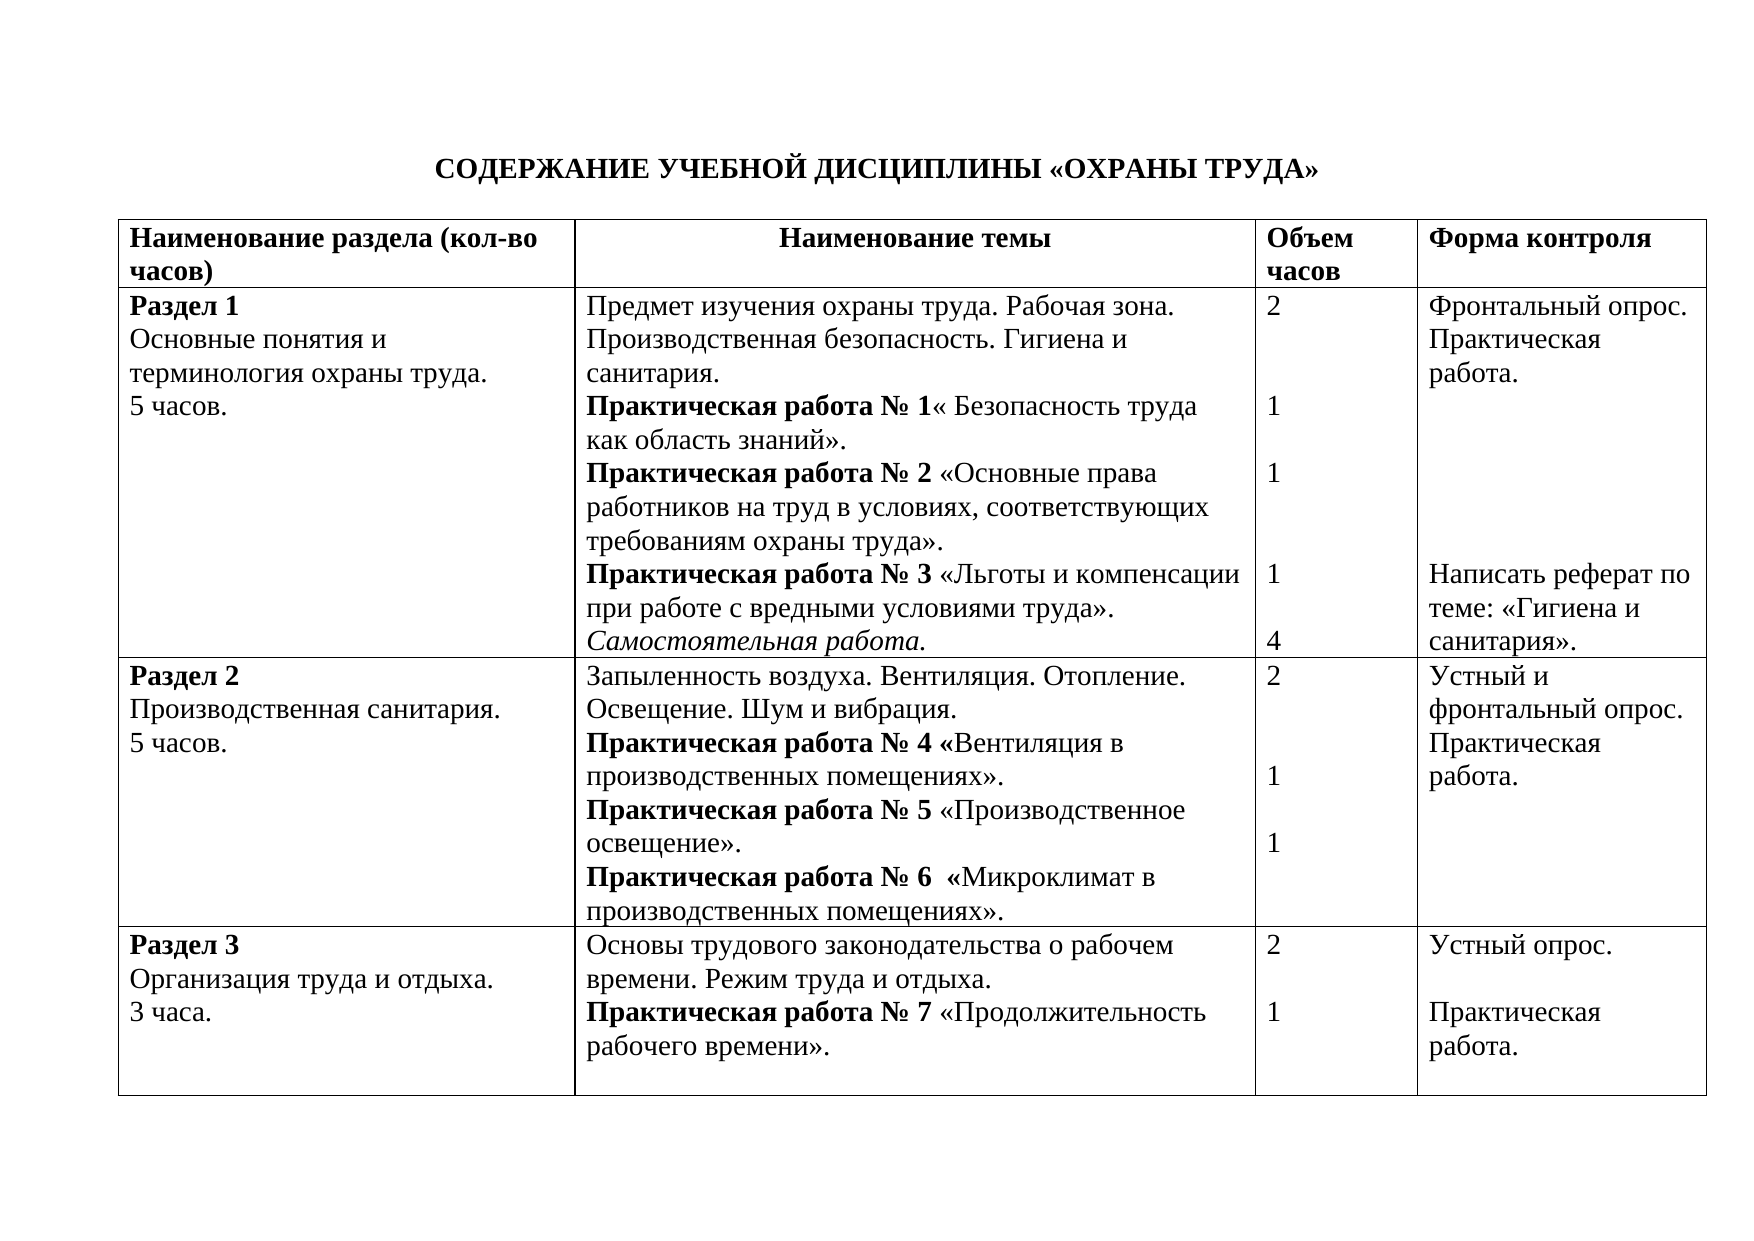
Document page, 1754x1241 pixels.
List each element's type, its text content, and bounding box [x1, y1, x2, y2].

table_cell 2 1 1 [1256, 658, 1417, 926]
table_cell Устный опрос. Практическая работа. [1418, 927, 1706, 1095]
table_cell Фронтальный опрос. Практическая работа. Написать реферат по теме: «Гигиена и санитария». [1418, 288, 1706, 657]
table_cell Запыленность воздуха. Вентиляция. Отопление. Освещение. Шум и вибрация. Практическая работа № 4 «Вентиляция в производственных помещениях». Практическая работа № 5 «Производственное освещение». Практическая работа № 6 «Микроклимат в производственных помещениях». [576, 658, 1255, 926]
table_header Наименование раздела (кол-во часов) [119, 220, 574, 287]
table_cell Раздел 3 Организация труда и отдыха. 3 часа. [119, 927, 574, 1095]
table_header Наименование темы [576, 220, 1255, 287]
table_cell Раздел 2 Производственная санитария. 5 часов. [119, 658, 574, 926]
table_cell Основы трудового законодательства о рабочем времени. Режим труда и отдыха. Практическая работа № 7 «Продолжительность рабочего времени». [576, 927, 1255, 1095]
table_header Форма контроля [1418, 220, 1706, 287]
table_cell 2 1 [1256, 927, 1417, 1095]
text СОДЕРЖАНИЕ УЧЕБНОЙ ДИСЦИПЛИНЫ «ОХРАНЫ ТРУДА» [59, 152, 1695, 185]
table_cell 2 1 1 1 4 [1256, 288, 1417, 657]
table_cell Предмет изучения охраны труда. Рабочая зона. Производственная безопасность. Гигиена и санитария. Практическая работа № 1« Безопасность труда как область знаний». Практическая работа № 2 «Основные права работников на труд в условиях, соответствующих требованиям охраны труда». Практическая работа № 3 «Льготы и компенсации при работе с вредными условиями труда». Самостоятельная работа. [576, 288, 1255, 657]
table_header Объем часов [1256, 220, 1417, 287]
table_cell Устный и фронтальный опрос. Практическая работа. [1418, 658, 1706, 926]
table_cell Раздел 1 Основные понятия и терминология охраны труда. 5 часов. [119, 288, 574, 657]
